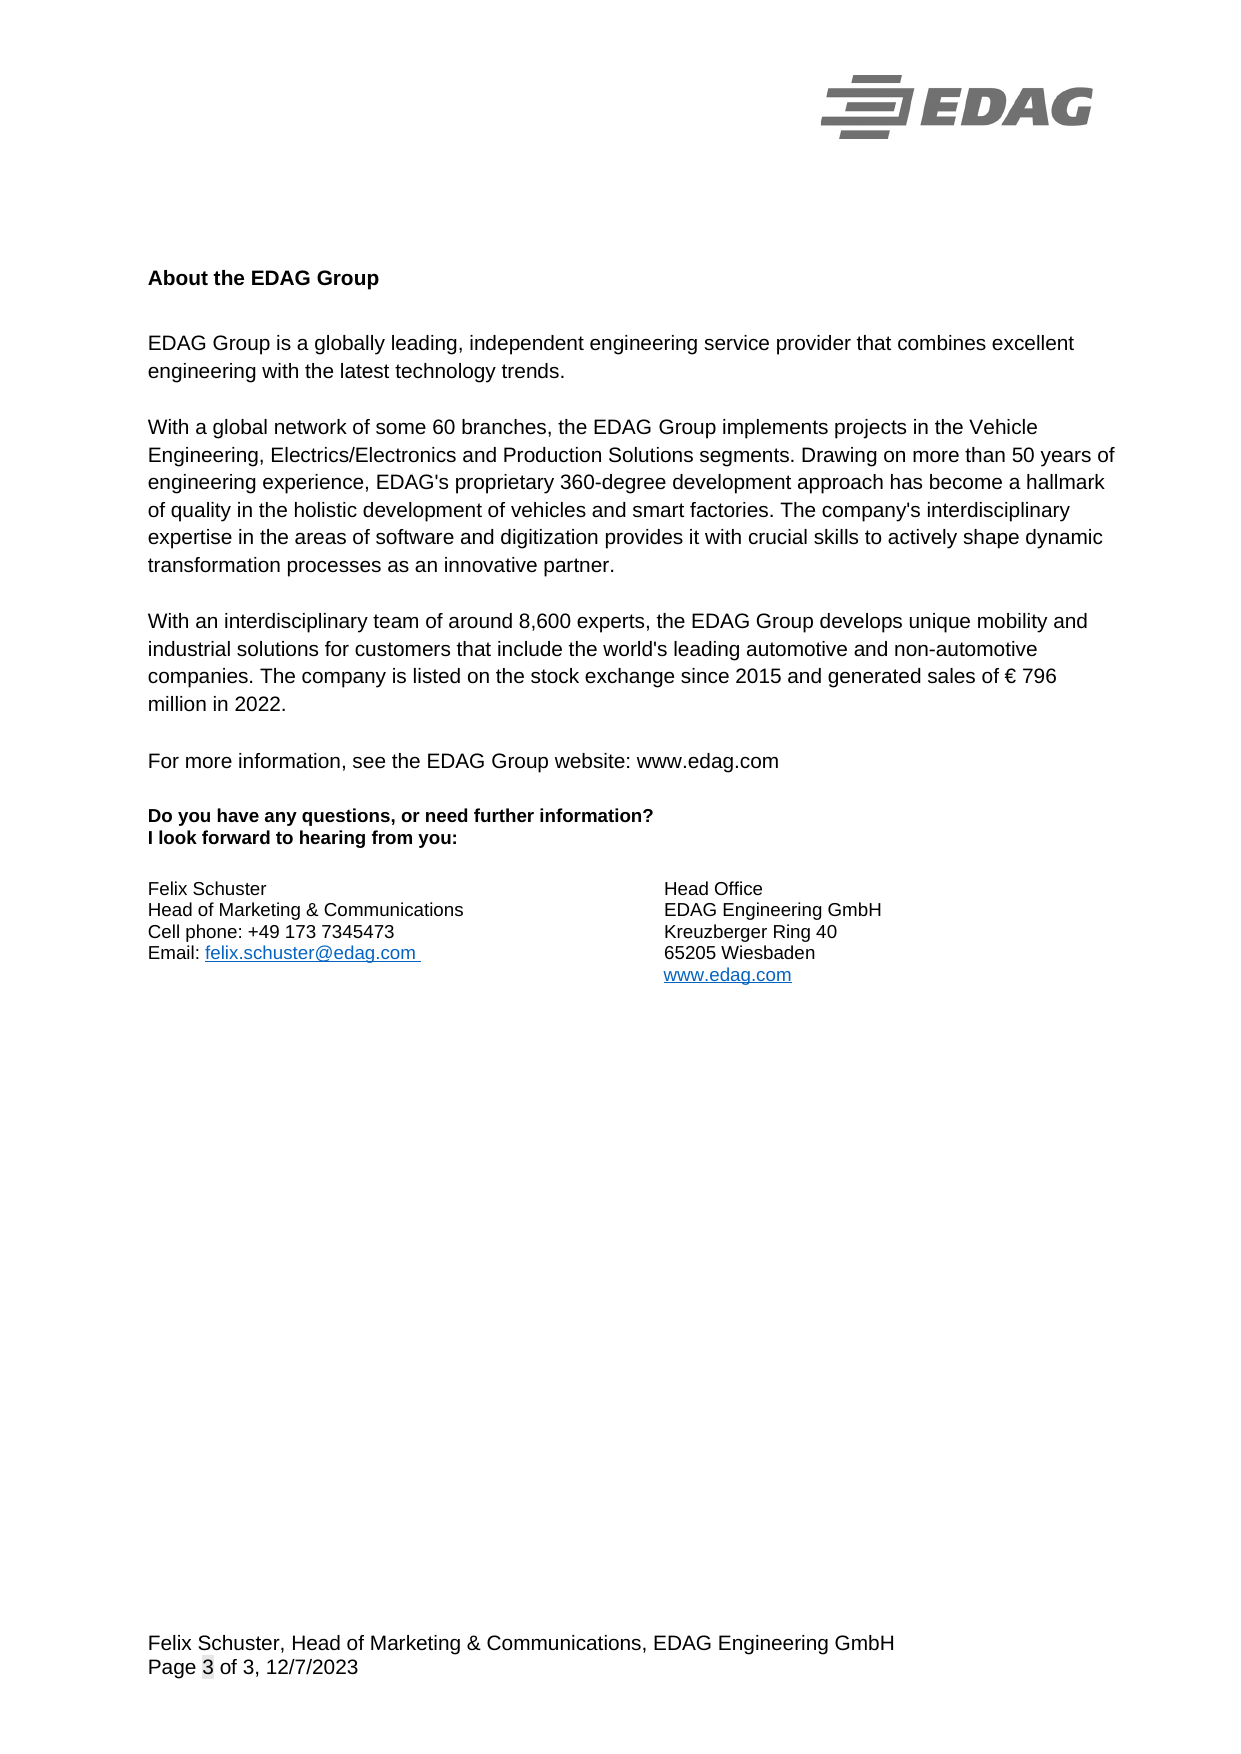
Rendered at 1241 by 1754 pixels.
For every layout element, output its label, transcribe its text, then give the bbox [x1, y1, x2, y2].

text Do you have any questions, or need further information? I look forward to hearing from you: [148, 805, 1122, 848]
text Cell phone: +49 173 7345473 Kreuzberger Ring 40 [148, 921, 1122, 942]
picture [820, 75, 1093, 139]
text With a global network of some 60 branches, the EDAG Group implements projects in the Vehicle Engineering, Electrics/Electronics and Production Solutions segments. Drawing on more than 50 years of engineering experience, EDAG's proprietary 360-degree development approach has become a hallmark of quality in the holistic development of vehicles and smart factories. The company's interdisciplinary expertise in the areas of software and digitization provides it with crucial skills to actively shape dynamic transformation processes as an innovative partner. [148, 415, 1122, 577]
text With an interdisciplinary team of around 8,600 experts, the EDAG Group develops unique mobility and industrial solutions for customers that include the world's leading automotive and non-automotive companies. The company is listed on the stock exchange since 2015 and generated sales of € 796 million in 2022. [148, 609, 1122, 716]
text About the EDAG Group [148, 266, 1122, 290]
text For more information, see the EDAG Group website: www.edag.com [148, 748, 1122, 772]
text www.edag.com [148, 964, 1122, 985]
text Email: felix.schuster@edag.com 65205 Wiesbaden [148, 942, 1122, 964]
text Head of Marketing & Communications EDAG Engineering GmbH [148, 899, 1122, 921]
text EDAG Group is a globally leading, independent engineering service provider that combines excellent engineering with the latest technology trends. [148, 331, 1122, 382]
text Felix Schuster Head Office [148, 877, 1122, 899]
